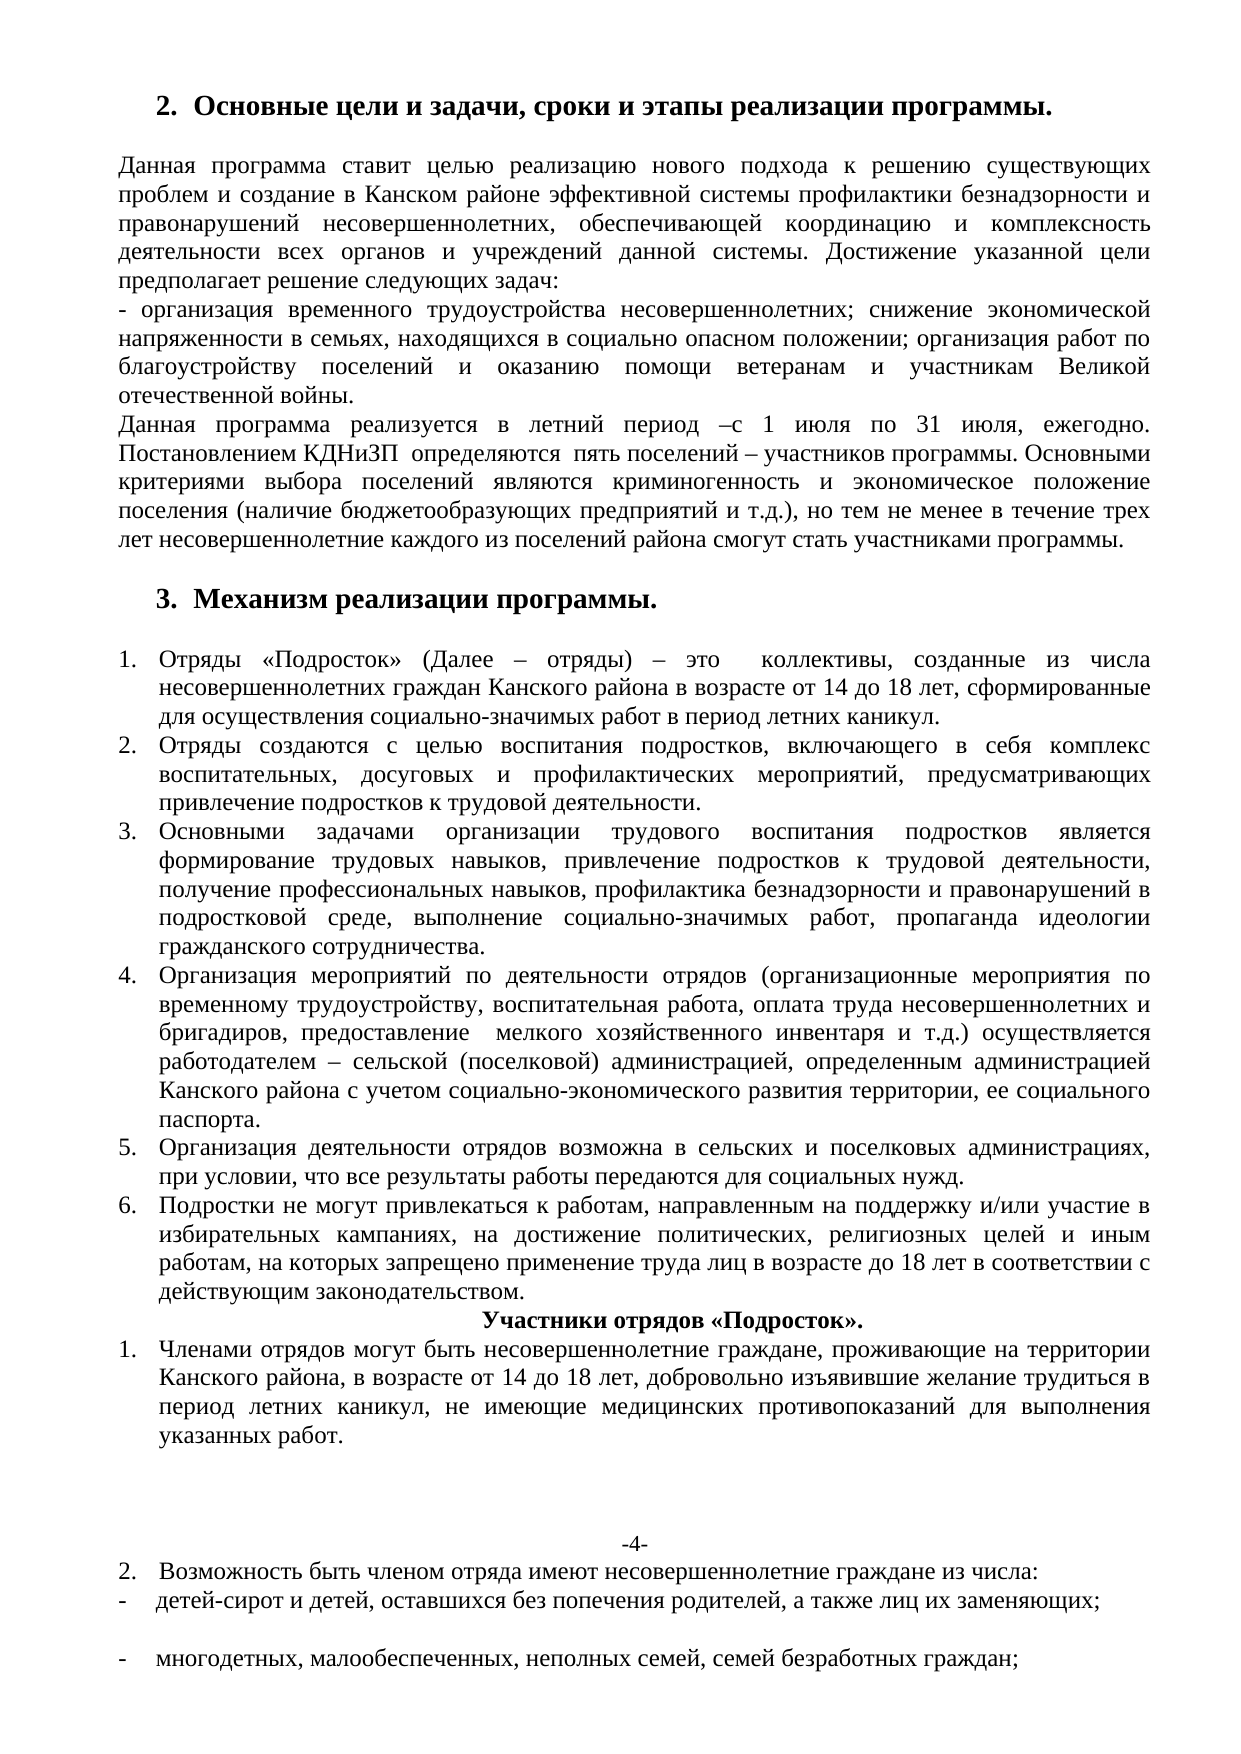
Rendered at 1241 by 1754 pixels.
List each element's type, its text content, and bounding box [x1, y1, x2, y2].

list Организация деятельности отрядов возможна в сельских и поселковых администрациях, при условии, что все результаты работы передаются для социальных нужд. [118, 1132, 1152, 1190]
text - организация временного трудоустройства несовершеннолетних; снижение экономической напряженности в семьях, находящихся в социально опасном положении; организация работ по благоустройству поселений и оказанию помощи ветеранам и участникам Великой отечественной войны. [118, 294, 1152, 409]
list Подростки не могут привлекаться к работам, направленным на поддержку и/или участие в избирательных кампаниях, на достижение политических, религиозных целей и иным работам, на которых запрещено применение труда лиц в возрасте до 18 лет в соответствии с действующим законодательством. [118, 1190, 1152, 1305]
list Основные цели и задачи, сроки и этапы реализации программы. [156, 88, 1152, 121]
list Механизм реализации программы. [156, 581, 1152, 615]
text Данная программа ставит целью реализацию нового подхода к решению существующих проблем и создание в Канском районе эффективной системы профилактики безнадзорности и правонарушений несовершеннолетних, обеспечивающей координацию и комплексность деятельности всех органов и учреждений данной системы. Достижение указанной цели предполагает решение следующих задач: [118, 150, 1152, 294]
text Участники отрядов «Подросток». [193, 1305, 1152, 1334]
list многодетных, малообеспеченных, неполных семей, семей безработных граждан; [118, 1643, 1152, 1671]
text Данная программа реализуется в летний период –с 1 июля по 31 июля, ежегодно. Постановлением КДНиЗП определяются пять поселений – участников программы. Основными критериями выбора поселений являются криминогенность и экономическое положение поселения (наличие бюджетообразующих предприятий и т.д.), но тем не менее в течение трех лет несовершеннолетние каждого из поселений района смогут стать участниками программы. [118, 409, 1152, 553]
list Возможность быть членом отряда имеют несовершеннолетние граждане из числа: [118, 1556, 1152, 1585]
list Основными задачами организации трудового воспитания подростков является формирование трудовых навыков, привлечение подростков к трудовой деятельности, получение профессиональных навыков, профилактика безнадзорности и правонарушений в подростковой среде, выполнение социально-значимых работ, пропаганда идеологии гражданского сотрудничества. [118, 816, 1152, 960]
list Отряды «Подросток» (Далее – отряды) – это коллективы, созданные из числа несовершеннолетних граждан Канского района в возрасте от 14 до 18 лет, сформированные для осуществления социально-значимых работ в период летних каникул. [118, 644, 1152, 730]
text -4- [118, 1530, 1152, 1556]
list Членами отрядов могут быть несовершеннолетние граждане, проживающие на территории Канского района, в возрасте от 14 до 18 лет, добровольно изъявившие желание трудиться в период летних каникул, не имеющие медицинских противопоказаний для выполнения указанных работ. [118, 1334, 1152, 1449]
list детей-сирот и детей, оставшихся без попечения родителей, а также лиц их заменяющих; [118, 1585, 1152, 1614]
list Организация мероприятий по деятельности отрядов (организационные мероприятия по временному трудоустройству, воспитательная работа, оплата труда несовершеннолетних и бригадиров, предоставление мелкого хозяйственного инвентаря и т.д.) осуществляется работодателем – сельской (поселковой) администрацией, определенным администрацией Канского района с учетом социально-экономического развития территории, ее социального паспорта. [118, 960, 1152, 1132]
list Отряды создаются с целью воспитания подростков, включающего в себя комплекс воспитательных, досуговых и профилактических мероприятий, предусматривающих привлечение подростков к трудовой деятельности. [118, 730, 1152, 816]
